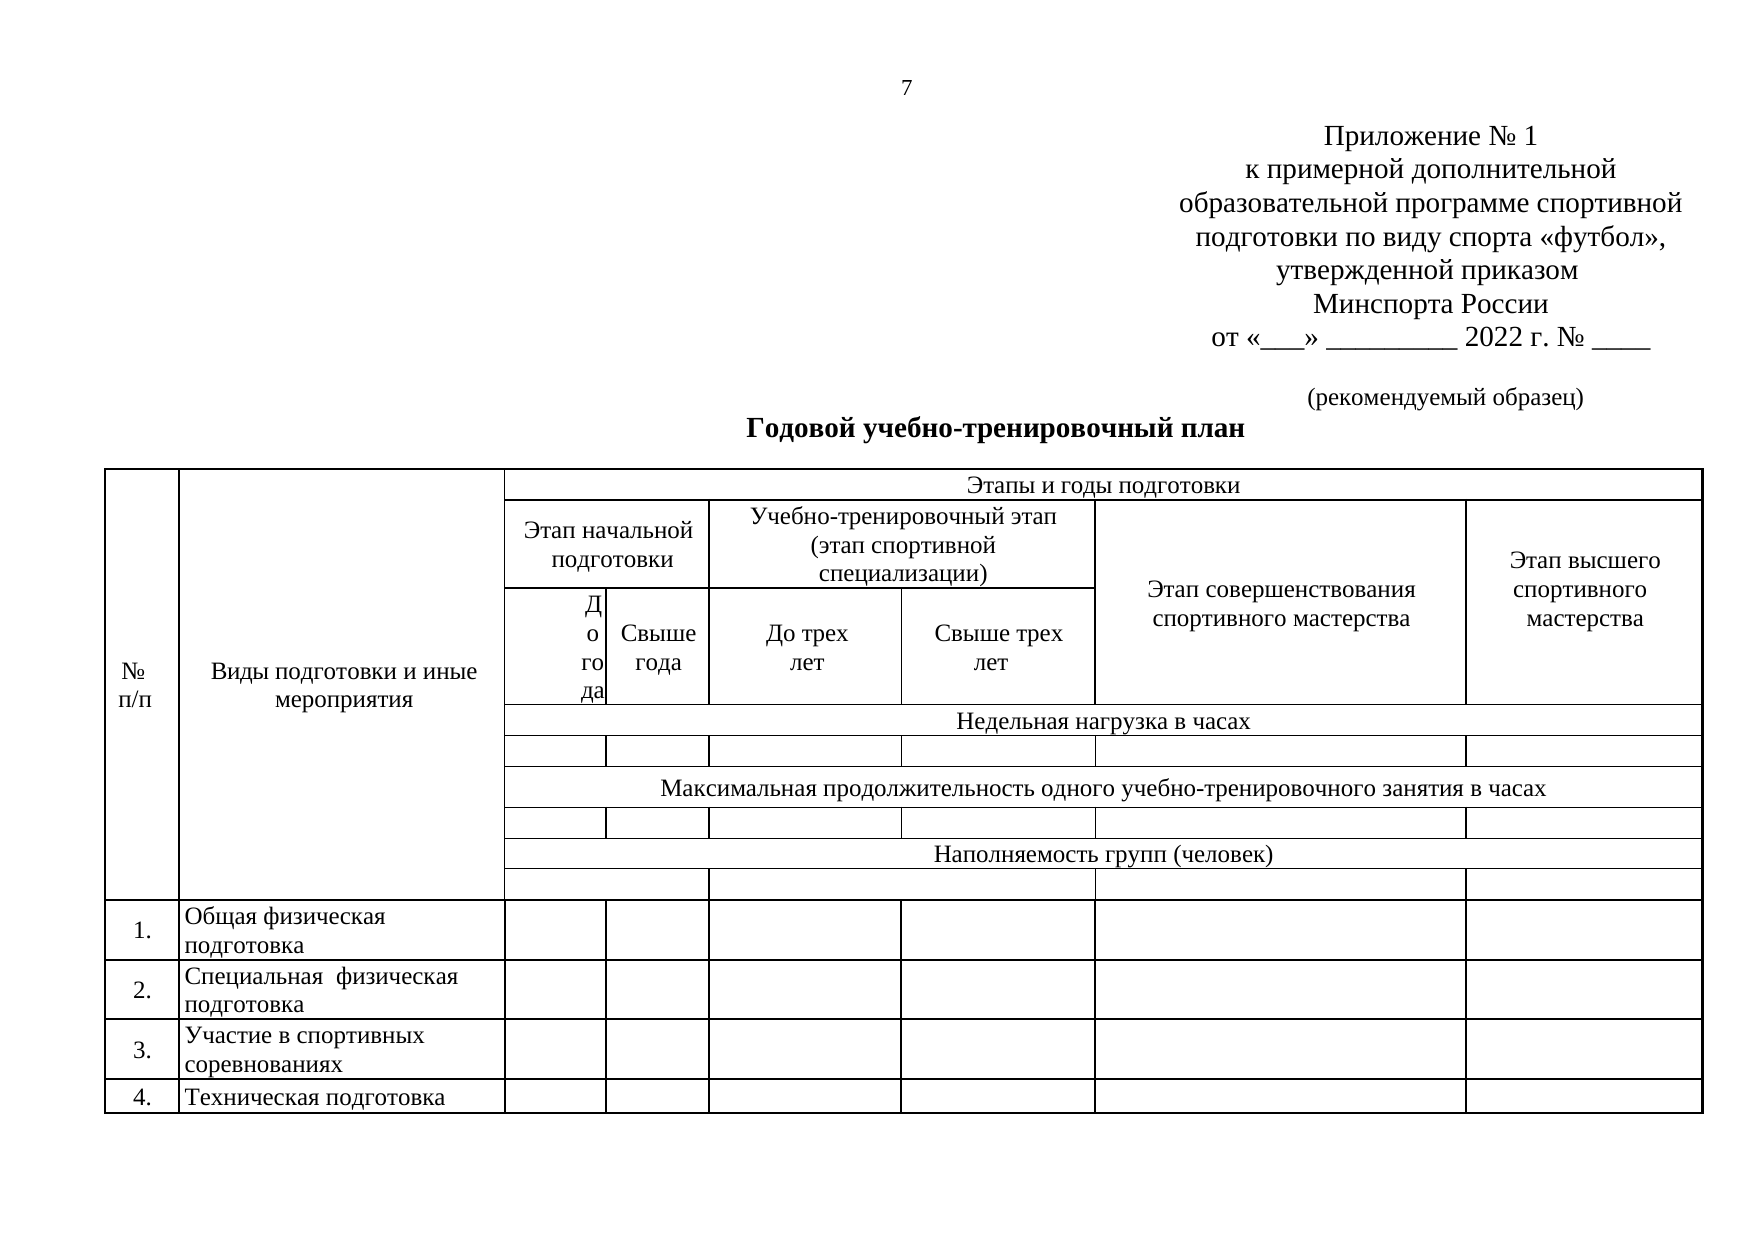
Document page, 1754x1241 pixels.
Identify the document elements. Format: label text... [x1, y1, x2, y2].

table_cell [710, 1020, 900, 1078]
text от «___» _________ 2022 г. № ____ [1167, 319, 1695, 353]
table_cell 1. [106, 901, 178, 959]
table_cell [506, 961, 605, 1018]
table_cell Учебно-тренировочный этап (этап спортивной специализации) [710, 501, 1094, 587]
table_cell [1096, 869, 1465, 899]
table_cell [1096, 901, 1465, 959]
table_cell [1096, 1080, 1465, 1112]
table_cell До года [505, 589, 605, 704]
table_cell [710, 869, 1095, 899]
table_cell [1096, 961, 1465, 1018]
table_cell Техническая подготовка [180, 1080, 504, 1112]
table_cell [1096, 1020, 1465, 1078]
table_cell [607, 1080, 708, 1112]
table_cell [607, 1020, 708, 1078]
table_cell [1467, 869, 1701, 899]
table_cell [1467, 1020, 1701, 1078]
text Годовой учебно-тренировочный план [193, 410, 1724, 444]
table_cell [1467, 736, 1701, 766]
table_cell [607, 961, 708, 1018]
table_cell [902, 808, 1095, 837]
table_cell Свыше трех лет [902, 589, 1094, 704]
table_cell [902, 1080, 1094, 1112]
table_cell [607, 808, 708, 837]
table_header № п/п [106, 470, 178, 899]
table_cell До трех лет [710, 589, 901, 704]
table_cell [505, 869, 708, 899]
table_cell [505, 736, 605, 766]
table_cell Максимальная продолжительность одного учебно-тренировочного занятия в часах [505, 767, 1701, 807]
table_cell [1096, 808, 1465, 837]
table_cell Участие в спортивных соревнованиях [180, 1020, 504, 1078]
table_cell [1467, 901, 1701, 959]
table_cell Наполняемость групп (человек) [505, 839, 1701, 868]
table_cell Этап совершенствования спортивного мастерства [1096, 501, 1465, 704]
table_header Этапы и годы подготовки [505, 470, 1701, 499]
table_cell Этап высшего спортивного мастерства [1467, 501, 1701, 704]
table_cell [902, 901, 1094, 959]
table_cell 3. [106, 1020, 178, 1078]
table_cell [506, 901, 605, 959]
table_cell Общая физическая подготовка [180, 901, 504, 959]
table_cell [506, 1080, 605, 1112]
text (рекомендуемый образец) [1167, 382, 1724, 410]
table_cell [607, 736, 708, 766]
table_cell Недельная нагрузка в часах [505, 705, 1701, 735]
table_cell [710, 736, 901, 766]
table_cell 2. [106, 961, 178, 1018]
table_cell [710, 901, 900, 959]
table_cell Этап начальной подготовки [505, 501, 708, 587]
table_cell Специальная физическая подготовка [180, 961, 504, 1018]
list Приложение № 1 [1167, 118, 1695, 152]
table_cell [902, 1020, 1094, 1078]
table_cell [1096, 736, 1465, 766]
table_cell [506, 1020, 605, 1078]
table_cell [1467, 961, 1701, 1018]
text к примерной дополнительной образовательной программе спортивной подготовки по виду спорта «футбол», утвержденной приказом Минспорта России [1167, 152, 1695, 319]
table_cell Свыше года [607, 589, 708, 704]
table_cell [710, 1080, 900, 1112]
table_header Виды подготовки и иные мероприятия [180, 470, 504, 899]
table_cell [902, 736, 1095, 766]
table_cell [505, 808, 605, 837]
table_cell [710, 961, 900, 1018]
table_cell 4. [106, 1080, 178, 1112]
table_cell [1467, 1080, 1701, 1112]
table_cell [1467, 808, 1701, 837]
table_cell [710, 808, 901, 837]
table_cell [902, 961, 1094, 1018]
table_cell [607, 901, 708, 959]
